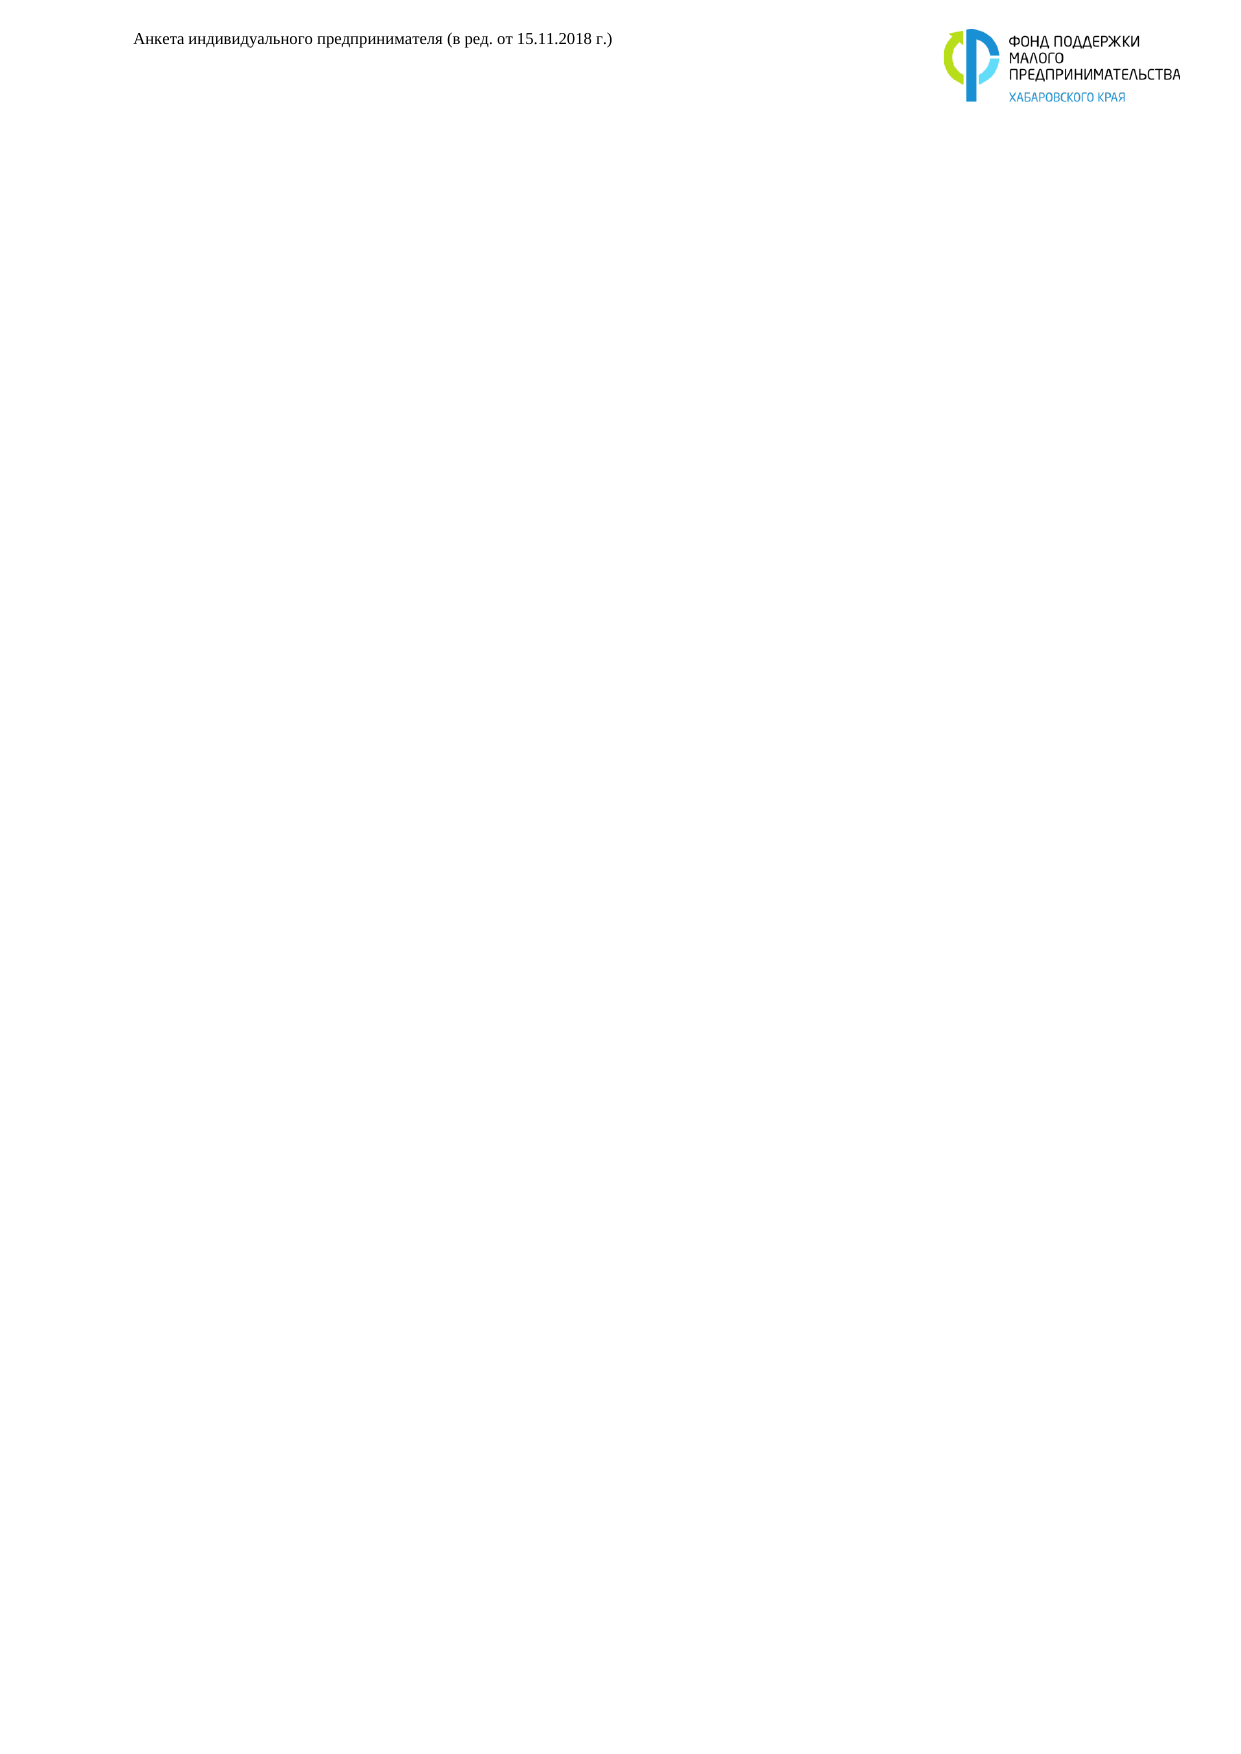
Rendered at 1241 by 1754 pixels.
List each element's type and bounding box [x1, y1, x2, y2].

picture [943, 29, 1180, 104]
